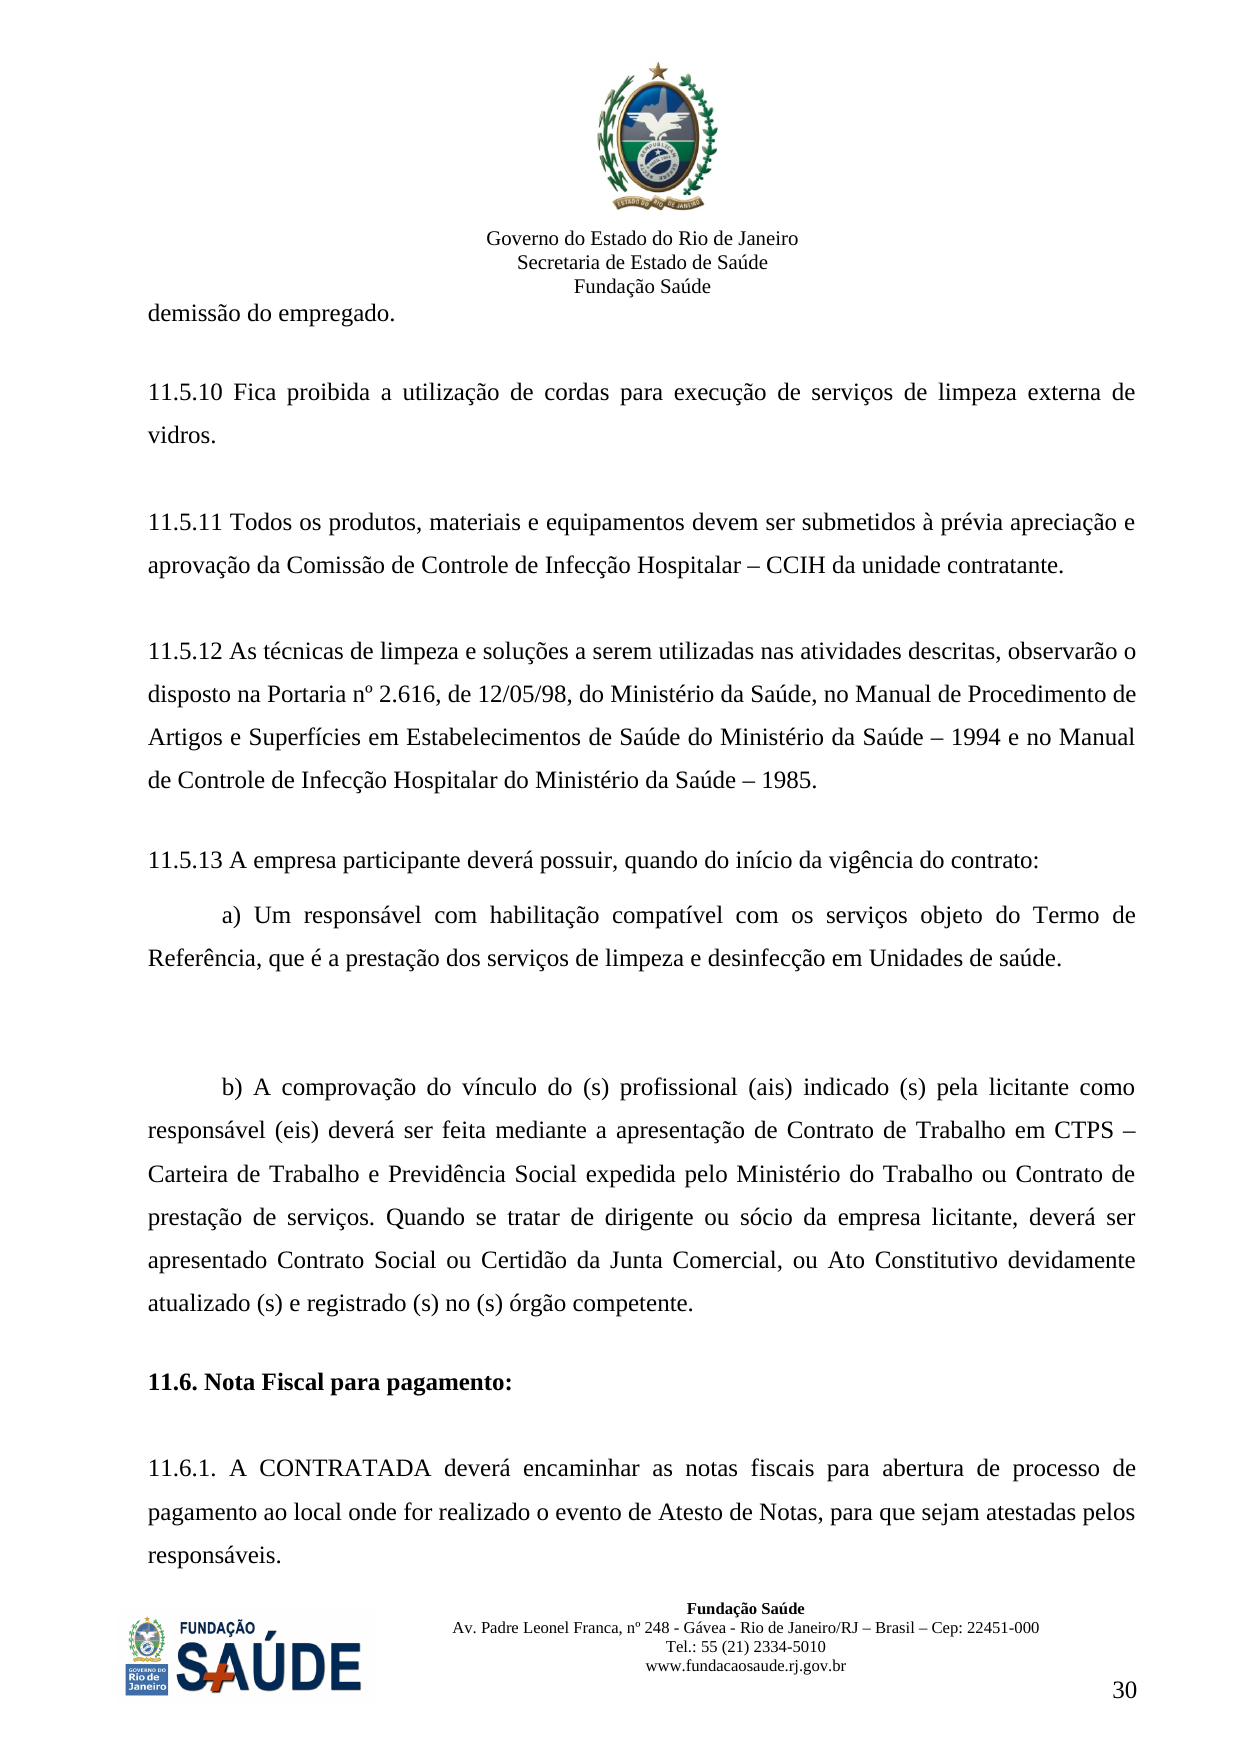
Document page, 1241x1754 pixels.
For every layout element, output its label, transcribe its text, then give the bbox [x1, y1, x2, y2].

text a) Um responsável com habilitação compatível com os serviços objeto do Termo de Referência, que é a prestação dos serviços de limpeza e desinfecção em Unidades de saúde. [148, 900, 1137, 972]
text 11.5.12 As técnicas de limpeza e soluções a serem utilizadas nas atividades descritas, observarão o disposto na Portaria nº 2.616, de 12/05/98, do Ministério da Saúde, no Manual de Procedimento de Artigos e Superfícies em Estabelecimentos de Saúde do Ministério da Saúde – 1994 e no Manual de Controle de Infecção Hospitalar do Ministério da Saúde – 1985. [148, 636, 1137, 794]
text b) A comprovação do vínculo do (s) profissional (ais) indicado (s) pela licitante como responsável (eis) deverá ser feita mediante a apresentação de Contrato de Trabalho em CTPS – Carteira de Trabalho e Previdência Social expedida pelo Ministério do Trabalho ou Contrato de prestação de serviços. Quando se tratar de dirigente ou sócio da empresa licitante, deverá ser apresentado Contrato Social ou Certidão da Junta Comercial, ou Ato Constitutivo devidamente atualizado (s) e registrado (s) no (s) órgão competente. [148, 1072, 1137, 1317]
text 11.6. Nota Fiscal para pagamento: [148, 1367, 1137, 1396]
text 11.5.13 A empresa participante deverá possuir, quando do início da vigência do contrato: [148, 845, 1137, 873]
list 11.6.1. A CONTRATADA deverá encaminhar as notas fiscais para abertura de processo de pagamento ao local onde for realizado o evento de Atesto de Notas, para que sejam atestadas pelos responsáveis. [148, 1453, 1137, 1568]
text 11.5.10 Fica proibida a utilização de cordas para execução de serviços de limpeza externa de vidros. [148, 377, 1137, 449]
picture [117, 1609, 375, 1705]
text 11.5.11 Todos os produtos, materiais e equipamentos devem ser submetidos à prévia apreciação e aprovação da Comissão de Controle de Infecção Hospitalar – CCIH da unidade contratante. [148, 507, 1137, 579]
picture [582, 58, 738, 212]
